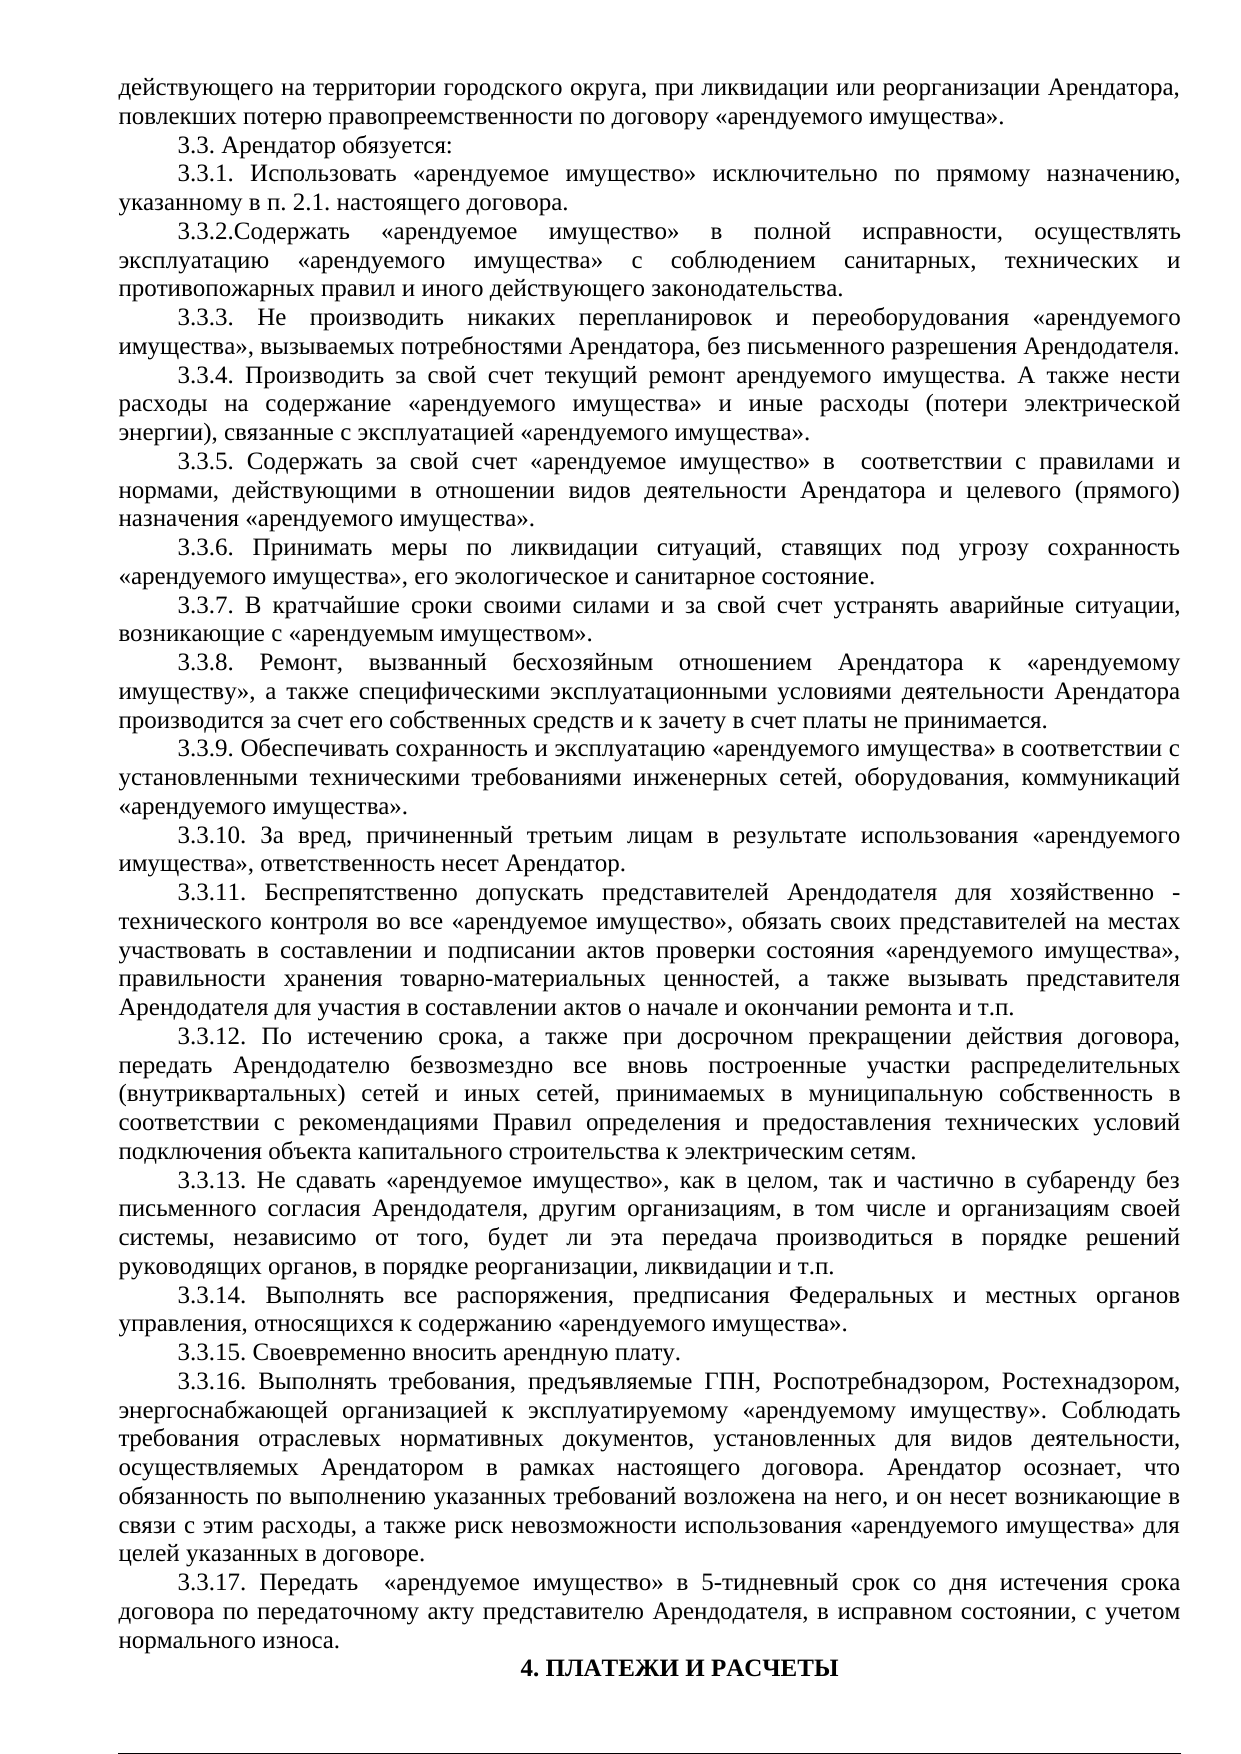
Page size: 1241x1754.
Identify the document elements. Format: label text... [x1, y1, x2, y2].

text 3.3.11. Беспрепятственно допускать представителей Арендодателя для хозяйственно - технического контроля во все «арендуемое имущество», обязать своих представителей на местах участвовать в составлении и подписании актов проверки состояния «арендуемого имущества», правильности хранения товарно-материальных ценностей, а также вызывать представителя Арендодателя для участия в составлении актов о начале и окончании ремонта и т.п. [118, 877, 1181, 1021]
text 3.3.1. Использовать «арендуемое имущество» исключительно по прямому назначению, указанному в п. 2.1. настоящего договора. [118, 158, 1181, 216]
text 3.3.13. Не сдавать «арендуемое имущество», как в целом, так и частично в субаренду без письменного согласия Арендодателя, другим организациям, в том числе и организациям своей системы, независимо от того, будет ли эта передача производиться в порядке решений руководящих органов, в порядке реорганизации, ликвидации и т.п. [118, 1165, 1181, 1280]
text 3.3.16. Выполнять требования, предъявляемые ГПН, Роспотребнадзором, Ростехнадзором, энергоснабжающей организацией к эксплуатируемому «арендуемому имуществу». Соблюдать требования отраслевых нормативных документов, установленных для видов деятельности, осуществляемых Арендатором в рамках настоящего договора. Арендатор осознает, что обязанность по выполнению указанных требований возложена на него, и он несет возникающие в связи с этим расходы, а также риск невозможности использования «арендуемого имущества» для целей указанных в договоре. [118, 1366, 1181, 1567]
text 3.3.5. Содержать за свой счет «арендуемое имущество» в соответствии с правилами и нормами, действующими в отношении видов деятельности Арендатора и целевого (прямого) назначения «арендуемого имущества». [118, 446, 1181, 532]
text 4. ПЛАТЕЖИ И РАСЧЕТЫ [118, 1653, 1181, 1682]
text 3.3.9. Обеспечивать сохранность и эксплуатацию «арендуемого имущества» в соответствии с установленными техническими требованиями инженерных сетей, оборудования, коммуникаций «арендуемого имущества». [118, 733, 1181, 820]
text 3.3.17. Передать «арендуемое имущество» в 5-тидневный срок со дня истечения срока договора по передаточному акту представителю Арендодателя, в исправном состоянии, с учетом нормального износа. [118, 1567, 1181, 1653]
text 3.3.7. В кратчайшие сроки своими силами и за свой счет устранять аварийные ситуации, возникающие с «арендуемым имуществом». [118, 590, 1181, 647]
text 3.3.12. По истечению срока, а также при досрочном прекращении действия договора, передать Арендодателю безвозмездно все вновь построенные участки распределительных (внутриквартальных) сетей и иных сетей, принимаемых в муниципальную собственность в соответствии с рекомендациями Правил определения и предоставления технических условий подключения объекта капитального строительства к электрическим сетям. [118, 1021, 1181, 1165]
text 3.3.8. Ремонт, вызванный бесхозяйным отношением Арендатора к «арендуемому имуществу», а также специфическими эксплуатационными условиями деятельности Арендатора производится за счет его собственных средств и к зачету в счет платы не принимается. [118, 647, 1181, 733]
text 3.3.6. Принимать меры по ликвидации ситуаций, ставящих под угрозу сохранность «арендуемого имущества», его экологическое и санитарное состояние. [118, 532, 1181, 590]
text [118, 72, 1181, 130]
text 3.3.10. За вред, причиненный третьим лицам в результате использования «арендуемого имущества», ответственность несет Арендатор. [118, 820, 1181, 877]
text 3.3.4. Производить за свой счет текущий ремонт арендуемого имущества. А также нести расходы на содержание «арендуемого имущества» и иные расходы (потери электрической энергии), связанные с эксплуатацией «арендуемого имущества». [118, 360, 1181, 446]
text 3.3.14. Выполнять все распоряжения, предписания Федеральных и местных органов управления, относящихся к содержанию «арендуемого имущества». [118, 1280, 1181, 1337]
text 3.3.3. Не производить никаких перепланировок и переоборудования «арендуемого имущества», вызываемых потребностями Арендатора, без письменного разрешения Арендодателя. [118, 302, 1181, 360]
text 3.3. Арендатор обязуется: [118, 130, 1181, 158]
text 3.3.2.Содержать «арендуемое имущество» в полной исправности, осуществлять эксплуатацию «арендуемого имущества» с соблюдением санитарных, технических и противопожарных правил и иного действующего законодательства. [118, 216, 1181, 302]
text 3.3.15. Своевременно вносить арендную плату. [118, 1337, 1181, 1366]
